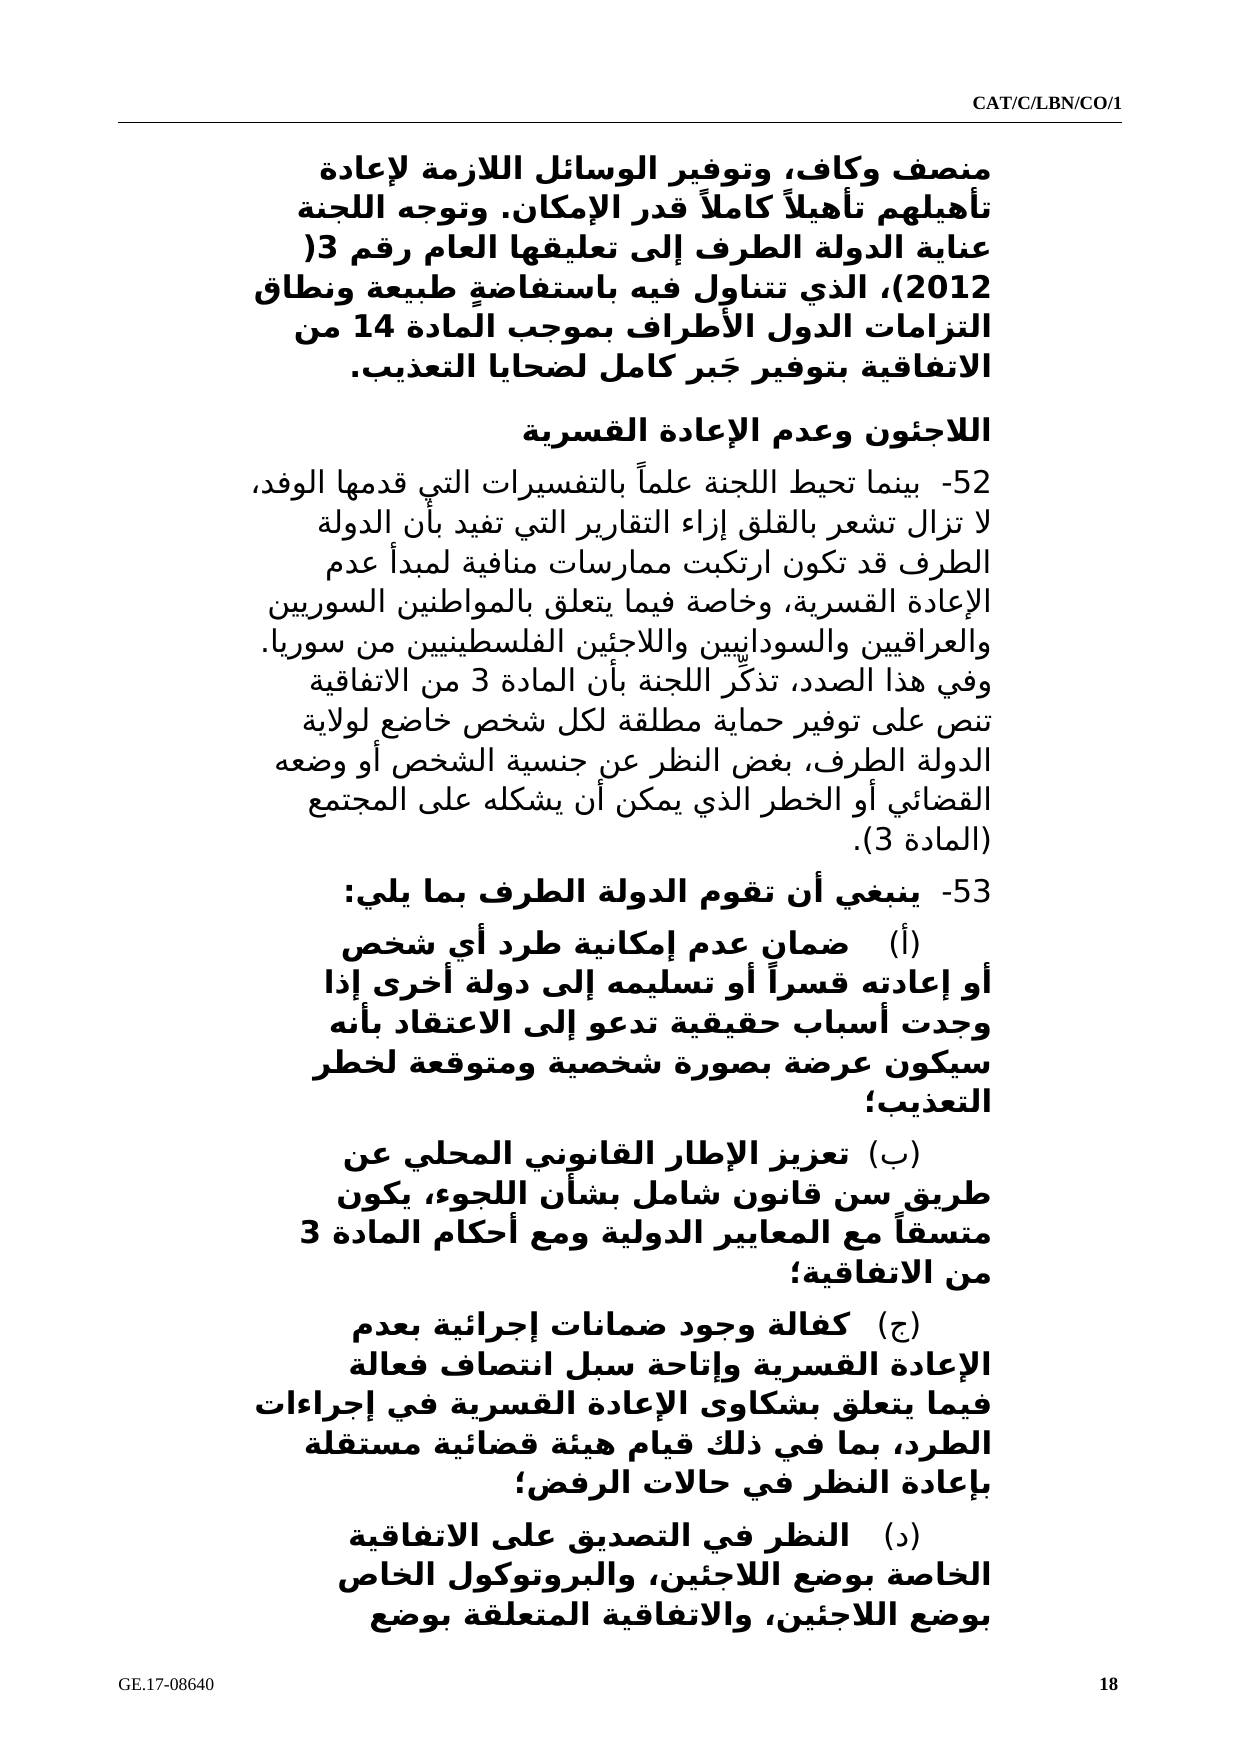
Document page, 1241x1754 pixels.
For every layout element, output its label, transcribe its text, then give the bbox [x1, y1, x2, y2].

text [248, 148, 992, 385]
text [248, 1514, 992, 1633]
text (ج) كفالة وجود ضمانات إجرائية بعدم الإعادة القسرية وإتاحة سبل انتصاف فعالة فيما يتعلق بشكاوى الإعادة القسرية في إجراءات الطرد، بما في ذلك قيام هيئة قضائية مستقلة بإعادة النظر في حالات الرفض؛ [248, 1304, 992, 1502]
text 53- ينبغي أن تقوم الدولة الطرف بما يلي: [248, 871, 992, 910]
text (أ) ضمان عدم إمكانية طرد أي شخص أو إعادته قسراً أو تسليمه إلى دولة أخرى إذا وجدت أسباب حقيقية تدعو إلى الاعتقاد بأنه سيكون عرضة بصورة شخصية ومتوقعة لخطر التعذيب؛ [248, 923, 992, 1121]
text (ب) تعزيز الإطار القانوني المحلي عن طريق سن قانون شامل بشأن اللجوء، يكون متسقاً مع المعايير الدولية ومع أحكام المادة 3 من الاتفاقية؛ [248, 1133, 992, 1291]
text اللاجئون وعدم الإعادة القسرية [248, 410, 1122, 450]
text 52- بينما تحيط اللجنة علماً بالتفسيرات التي قدمها الوفد، لا تزال تشعر بالقلق إزاء التقارير التي تفيد بأن الدولة الطرف قد تكون ارتكبت ممارسات منافية لمبدأ عدم الإعادة القسرية، وخاصة فيما يتعلق بالمواطنين السوريين والعراقيين والسودانيين واللاجئين الفلسطينيين من سوريا. وفي هذا الصدد، تذكِّر اللجنة بأن المادة 3 من الاتفاقية تنص على توفير حماية مطلقة لكل شخص خاضع لولاية الدولة الطرف، بغض النظر عن جنسية الشخص أو وضعه القضائي أو الخطر الذي يمكن أن يشكله على المجتمع (المادة 3). [248, 462, 992, 858]
